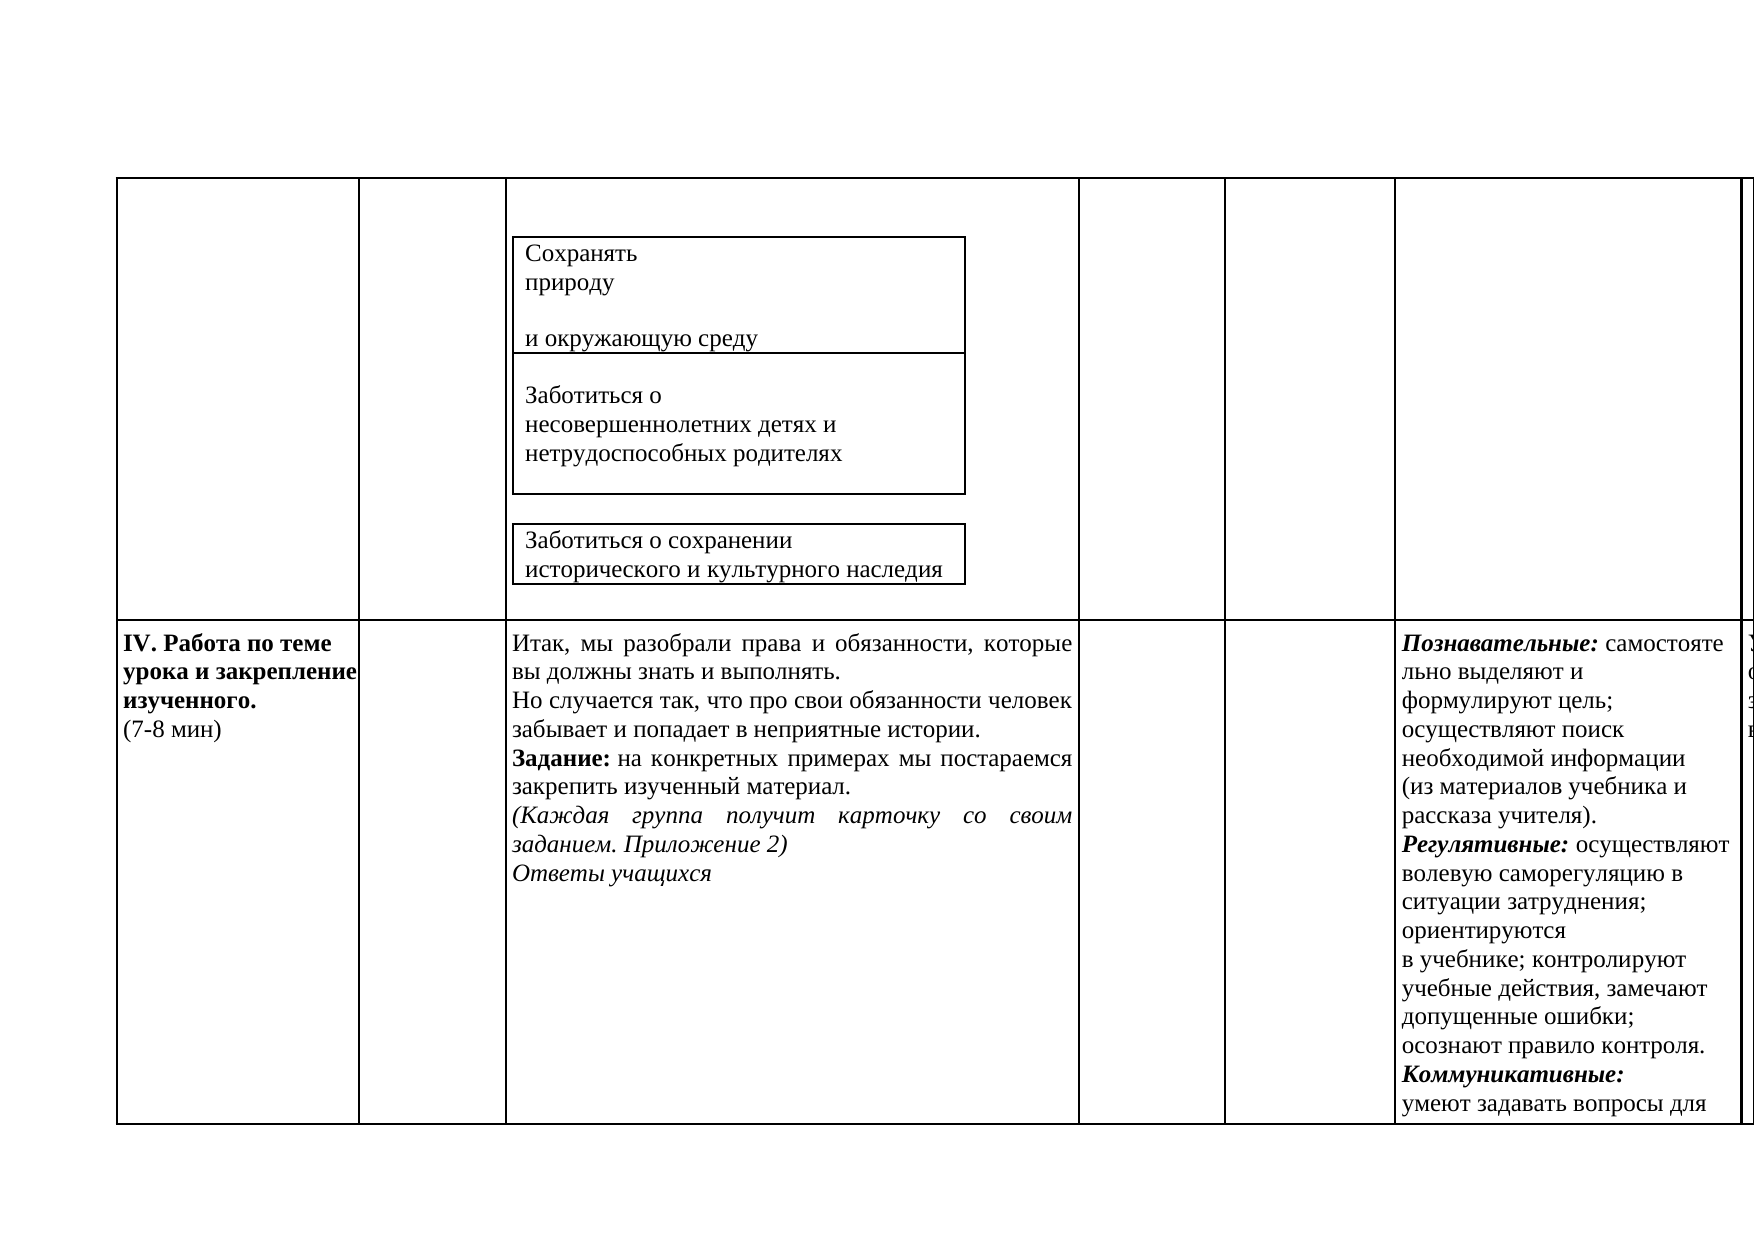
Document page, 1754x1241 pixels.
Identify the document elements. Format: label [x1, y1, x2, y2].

table_cell [1080, 179, 1224, 619]
table_cell [1743, 621, 1753, 1123]
table_cell [118, 179, 358, 619]
table_cell [1743, 179, 1753, 619]
table_cell [118, 621, 358, 1123]
table_cell [1226, 179, 1394, 619]
table_cell [360, 621, 505, 1123]
table_cell [1396, 621, 1740, 1123]
table_cell [1080, 621, 1224, 1123]
table_cell [1226, 621, 1394, 1123]
table_cell [360, 179, 505, 619]
table_cell [507, 179, 1078, 619]
table_cell [1396, 179, 1740, 619]
table_cell [507, 621, 1078, 1123]
